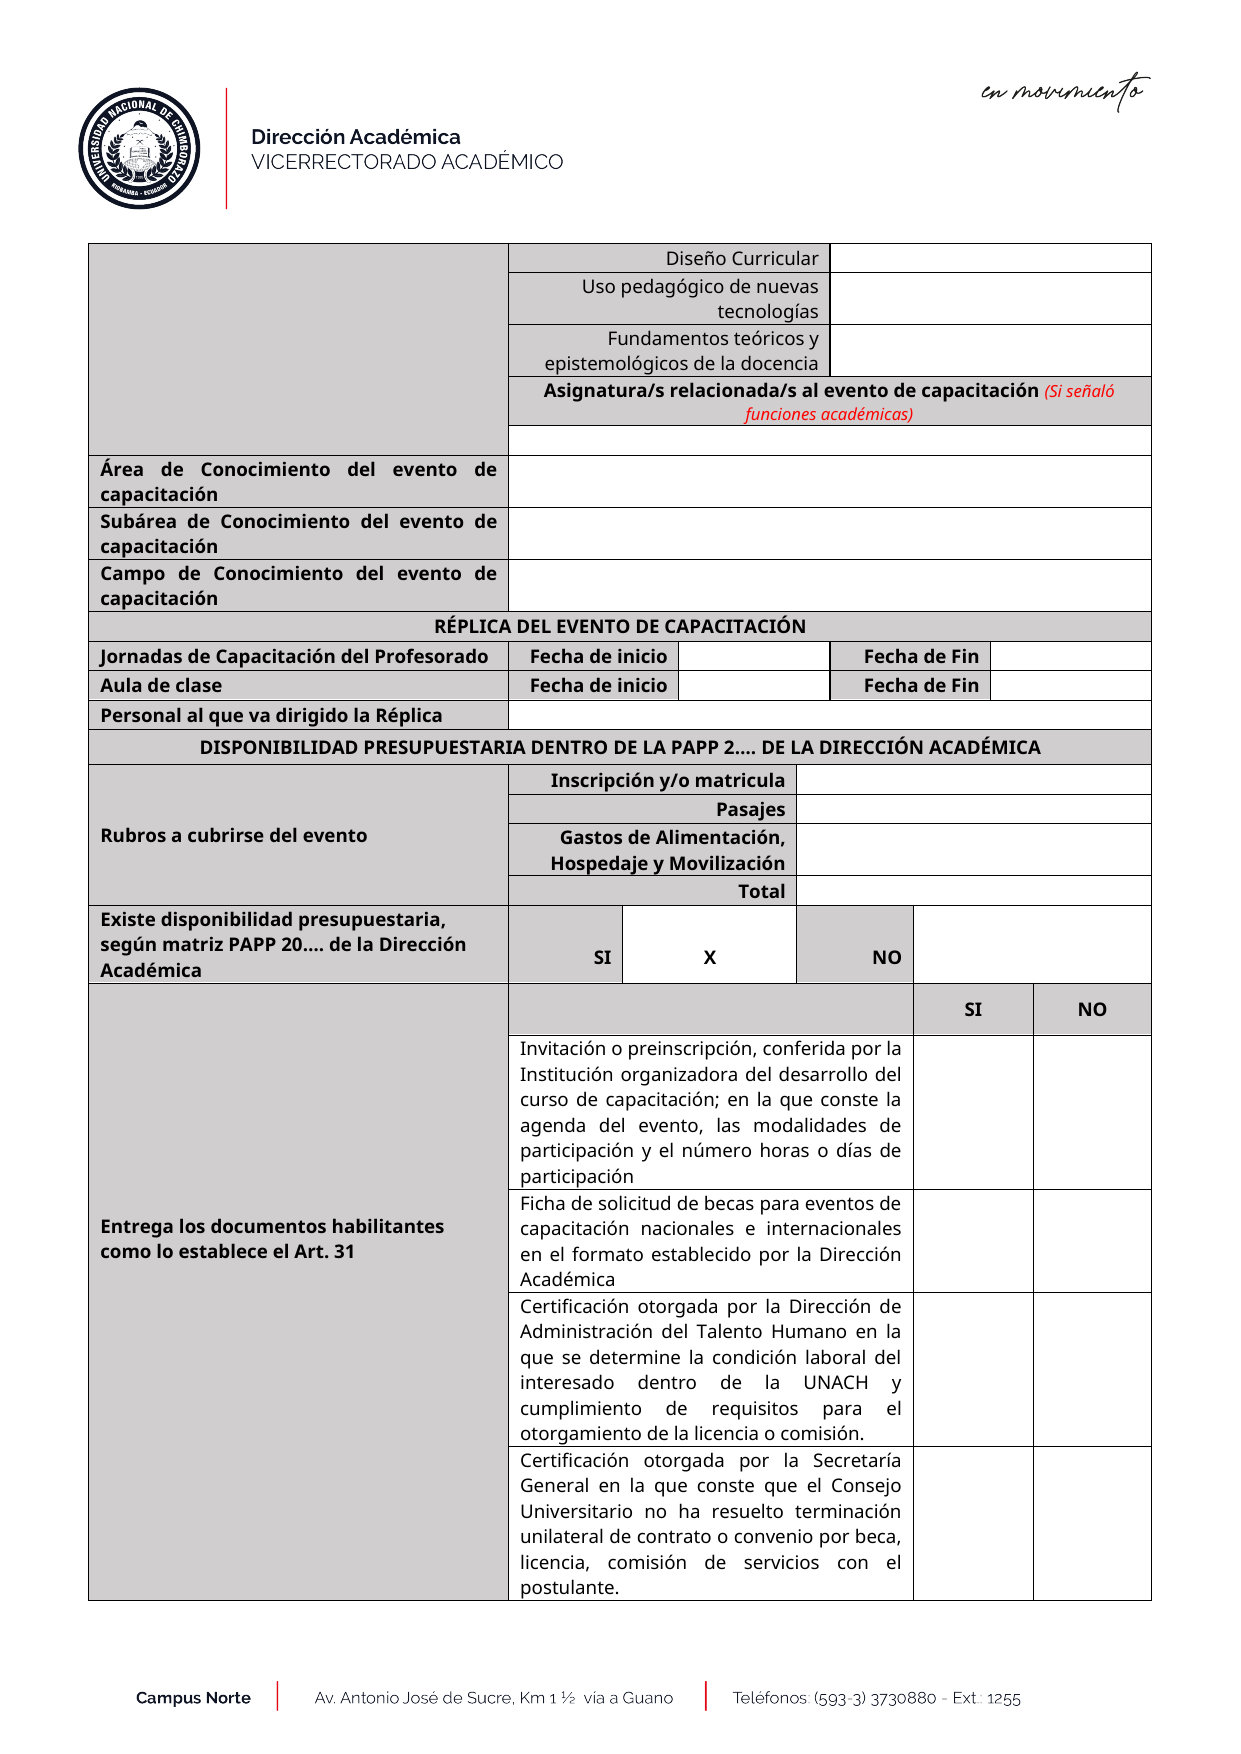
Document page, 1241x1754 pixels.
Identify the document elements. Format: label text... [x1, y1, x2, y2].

table_cell [797, 765, 1151, 794]
table_cell Fundamentos teóricos y epistemológicos de la docencia [509, 325, 829, 376]
table_cell [831, 325, 1151, 376]
table_cell NO [797, 906, 913, 982]
table_cell DISPONIBILIDAD PRESUPUESTARIA DENTRO DE LA PAPP 2…. DE LA DIRECCIÓN ACADÉMICA [89, 730, 1151, 764]
table_cell [797, 795, 1151, 823]
table_cell Fecha de Fin [831, 642, 990, 670]
table_cell Subárea de Conocimiento del evento de capacitación [89, 508, 508, 559]
table_cell Asignatura/s relacionada/s al evento de capacitación (Si señaló funciones académicas) [509, 377, 1151, 425]
table_cell Jornadas de Capacitación del Profesorado [89, 642, 508, 670]
table_cell Ficha de solicitud de becas para eventos de capacitación nacionales e internacionales en el formato establecido por la Dirección Académica [509, 1190, 913, 1292]
table_cell Personal al que va dirigido la Réplica [89, 701, 508, 729]
table_cell [1034, 1036, 1151, 1189]
table_cell [914, 1036, 1033, 1189]
table_cell Certificación otorgada por la Dirección de Administración del Talento Humano en la que se determine la condición laboral del interesado dentro de la UNACH y cumplimiento de requisitos para el otorgamiento de la licencia o comisión. [509, 1293, 913, 1446]
table_cell Fecha de inicio [509, 671, 678, 699]
table_cell Certificación otorgada por la Secretaría General en la que conste que el Consejo Universitario no ha resuelto terminación unilateral de contrato o convenio por beca, licencia, comisión de servicios con el postulante. [509, 1447, 913, 1600]
table_cell [509, 560, 1151, 611]
table_cell [991, 671, 1151, 699]
table_cell Existe disponibilidad presupuestaria, según matriz PAPP 20…. de la Dirección Académica [89, 906, 508, 982]
picture [0, 0, 1228, 1752]
table_cell [991, 642, 1151, 670]
table_cell Rubros a cubrirse del evento [89, 765, 508, 905]
table_cell [679, 642, 829, 670]
table_cell RÉPLICA DEL EVENTO DE CAPACITACIÓN [89, 612, 1151, 641]
table_cell [797, 876, 1151, 905]
table_cell [914, 906, 1151, 982]
table_cell Fecha de inicio [509, 642, 678, 670]
table_cell [831, 273, 1151, 324]
table_cell X [623, 906, 796, 982]
table_cell [509, 456, 1151, 507]
table_cell Fecha de Fin [831, 671, 990, 699]
table_cell [914, 1293, 1033, 1446]
table_cell SI [914, 984, 1033, 1034]
table_cell Aula de clase [89, 671, 508, 699]
table_cell Entrega los documentos habilitantes como lo establece el Art. 31 [89, 984, 508, 1600]
table_cell Área de Conocimiento del evento de capacitación [89, 456, 508, 507]
table_cell Invitación o preinscripción, conferida por la Institución organizadora del desarrollo del curso de capacitación; en la que conste la agenda del evento, las modalidades de participación y el número horas o días de participación [509, 1036, 913, 1189]
table_cell [1034, 1447, 1151, 1600]
table_cell [509, 701, 1151, 729]
table_cell [797, 824, 1151, 875]
table_cell Total [509, 876, 796, 905]
table_cell [1034, 1293, 1151, 1446]
table_cell [914, 1447, 1033, 1600]
table_cell [831, 244, 1151, 272]
table_cell [509, 508, 1151, 559]
table_cell SI [509, 906, 622, 982]
table_cell Campo de Conocimiento del evento de capacitación [89, 560, 508, 611]
table_cell [509, 426, 1151, 455]
table_cell [1034, 1190, 1151, 1292]
table_cell [914, 1190, 1033, 1292]
table_cell Diseño Curricular [509, 244, 829, 272]
table_cell Gastos de Alimentación, Hospedaje y Movilización [509, 824, 796, 875]
table_cell [679, 671, 829, 699]
table_cell NO [1034, 984, 1151, 1034]
table_cell Pasajes [509, 795, 796, 823]
table_cell Inscripción y/o matricula [509, 765, 796, 794]
table_cell Uso pedagógico de nuevas tecnologías [509, 273, 829, 324]
table_cell [509, 984, 913, 1034]
